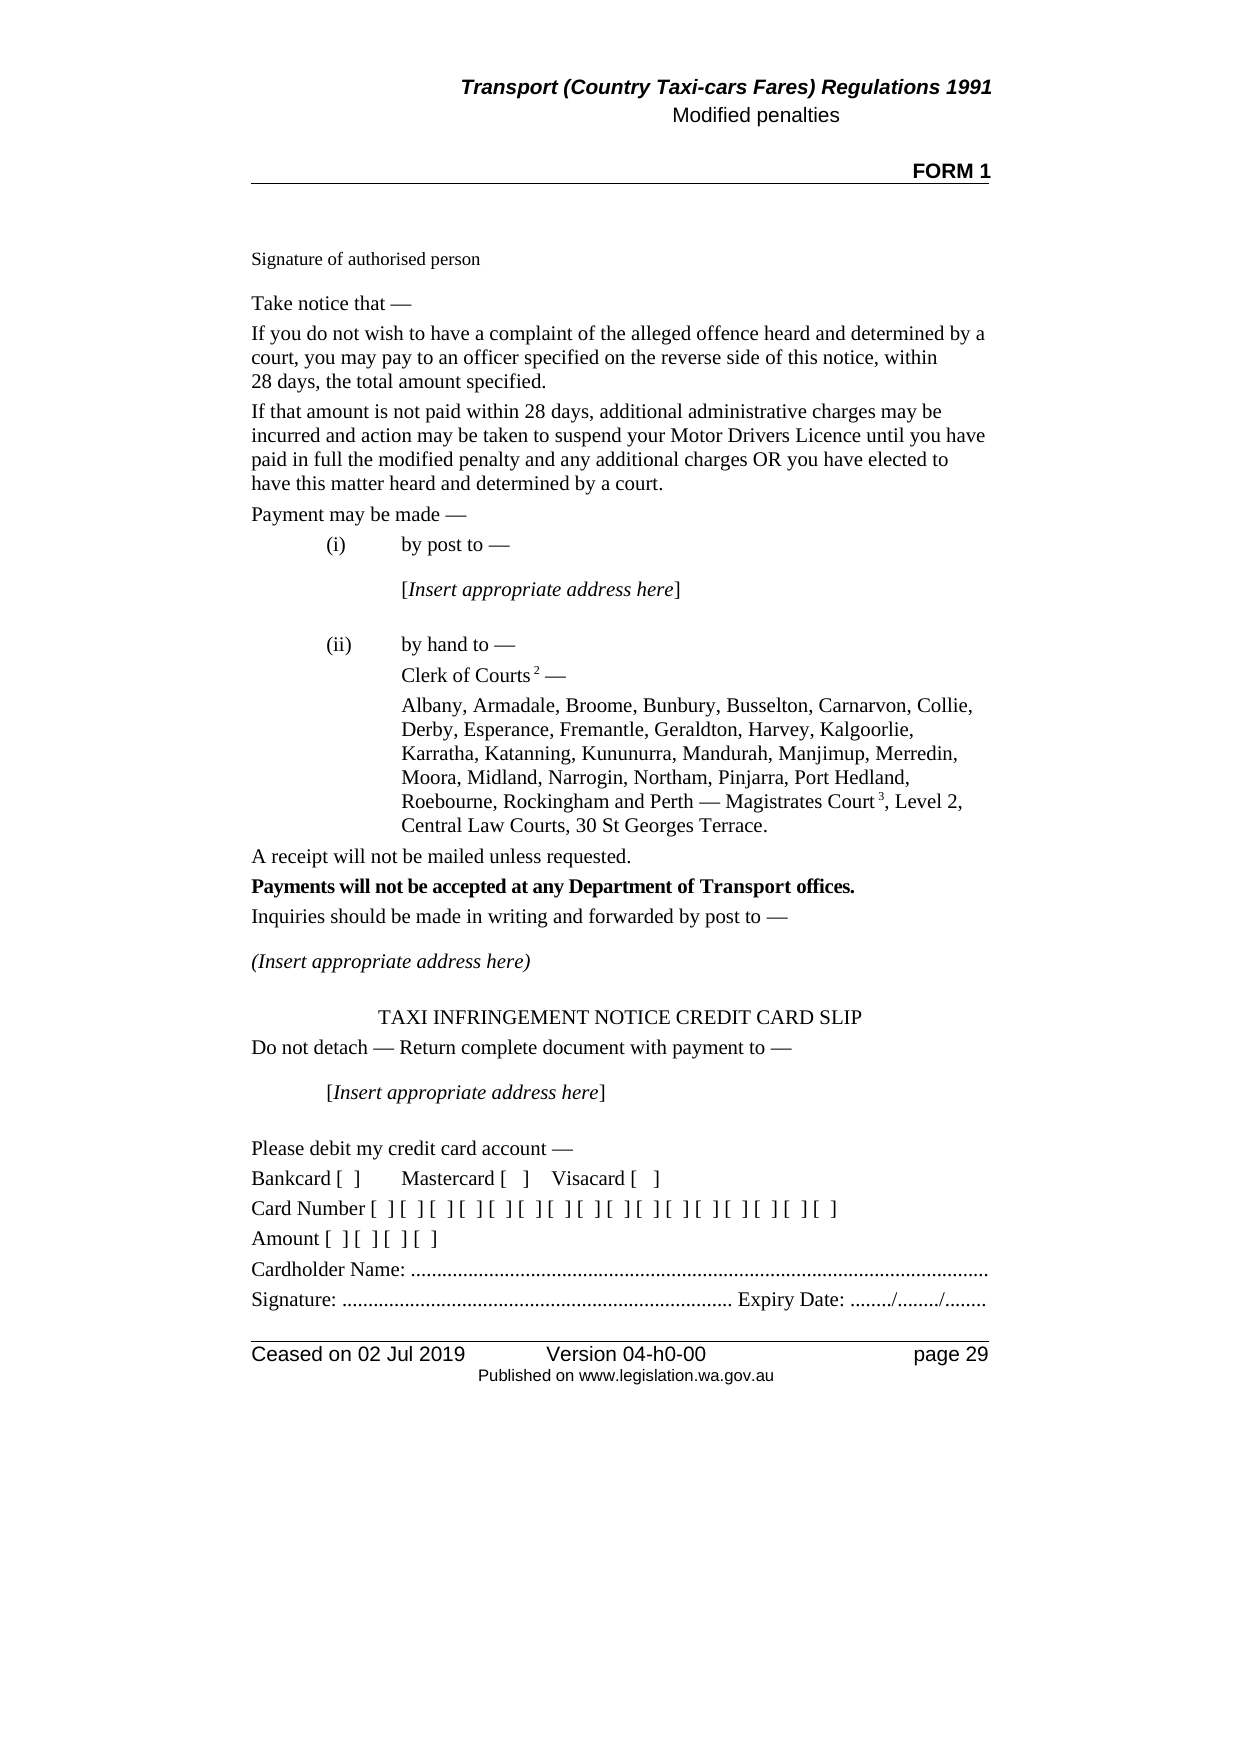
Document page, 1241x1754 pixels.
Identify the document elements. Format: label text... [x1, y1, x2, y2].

text Take notice that — [251, 290, 989, 314]
text Signature: ........................................................................... Expiry Date: ......../......../........ [251, 1287, 989, 1311]
text Card Number [ ] [ ] [ ] [ ] [ ] [ ] [ ] [ ] [ ] [ ] [ ] [ ] [ ] [ ] [ ] [ ] [251, 1196, 989, 1220]
text Albany, Armadale, Broome, Bunbury, Busselton, Carnarvon, Collie, Derby, Esperance, Fremantle, Geraldton, Harvey, Kalgoorlie, Karratha, Katanning, Kununurra, Mandurah, Manjimup, Merredin, Moora, Midland, Narrogin, Northam, Pinjarra, Port Hedland, Roebourne, Rockingham and Perth — Magistrates Court 3, Level 2, Central Law Courts, 30 St Georges Terrace. [251, 693, 989, 837]
text Bankcard [ ] Mastercard [ ] Visacard [ ] [251, 1166, 989, 1190]
text (ii) by hand to — [251, 632, 989, 656]
text If that amount is not paid within 28 days, additional administrative charges may be incurred and action may be taken to suspend your Motor Drivers Licence until you have paid in full the modified penalty and any additional charges OR you have elected to have this matter heard and determined by a court. [251, 399, 989, 495]
text Clerk of Courts 2 — [251, 663, 989, 687]
text Payments will not be accepted at any Department of Transport offices. [251, 874, 989, 898]
text Payment may be made — [251, 502, 989, 526]
text TAXI INFRINGEMENT NOTICE CREDIT CARD SLIP [251, 1005, 989, 1029]
text (i) by post to — [251, 532, 989, 556]
text A receipt will not be mailed unless requested. [251, 844, 989, 868]
text If you do not wish to have a complaint of the alleged offence heard and determined by a court, you may pay to an officer specified on the reverse side of this notice, within 28 days, the total amount specified. [251, 321, 989, 393]
text Inquiries should be made in writing and forwarded by post to — [251, 904, 989, 928]
text Do not detach — Return complete document with payment to — [251, 1035, 989, 1059]
text [Insert appropriate address here] [251, 577, 989, 601]
text [Insert appropriate address here] [251, 1080, 989, 1104]
text Cardholder Name: ............................................................................................................... [251, 1257, 989, 1281]
text Amount [ ] [ ] [ ] [ ] [251, 1226, 989, 1250]
text (Insert appropriate address here) [251, 949, 989, 973]
text Signature of authorised person [251, 248, 989, 269]
text Please debit my credit card account — [251, 1135, 989, 1159]
